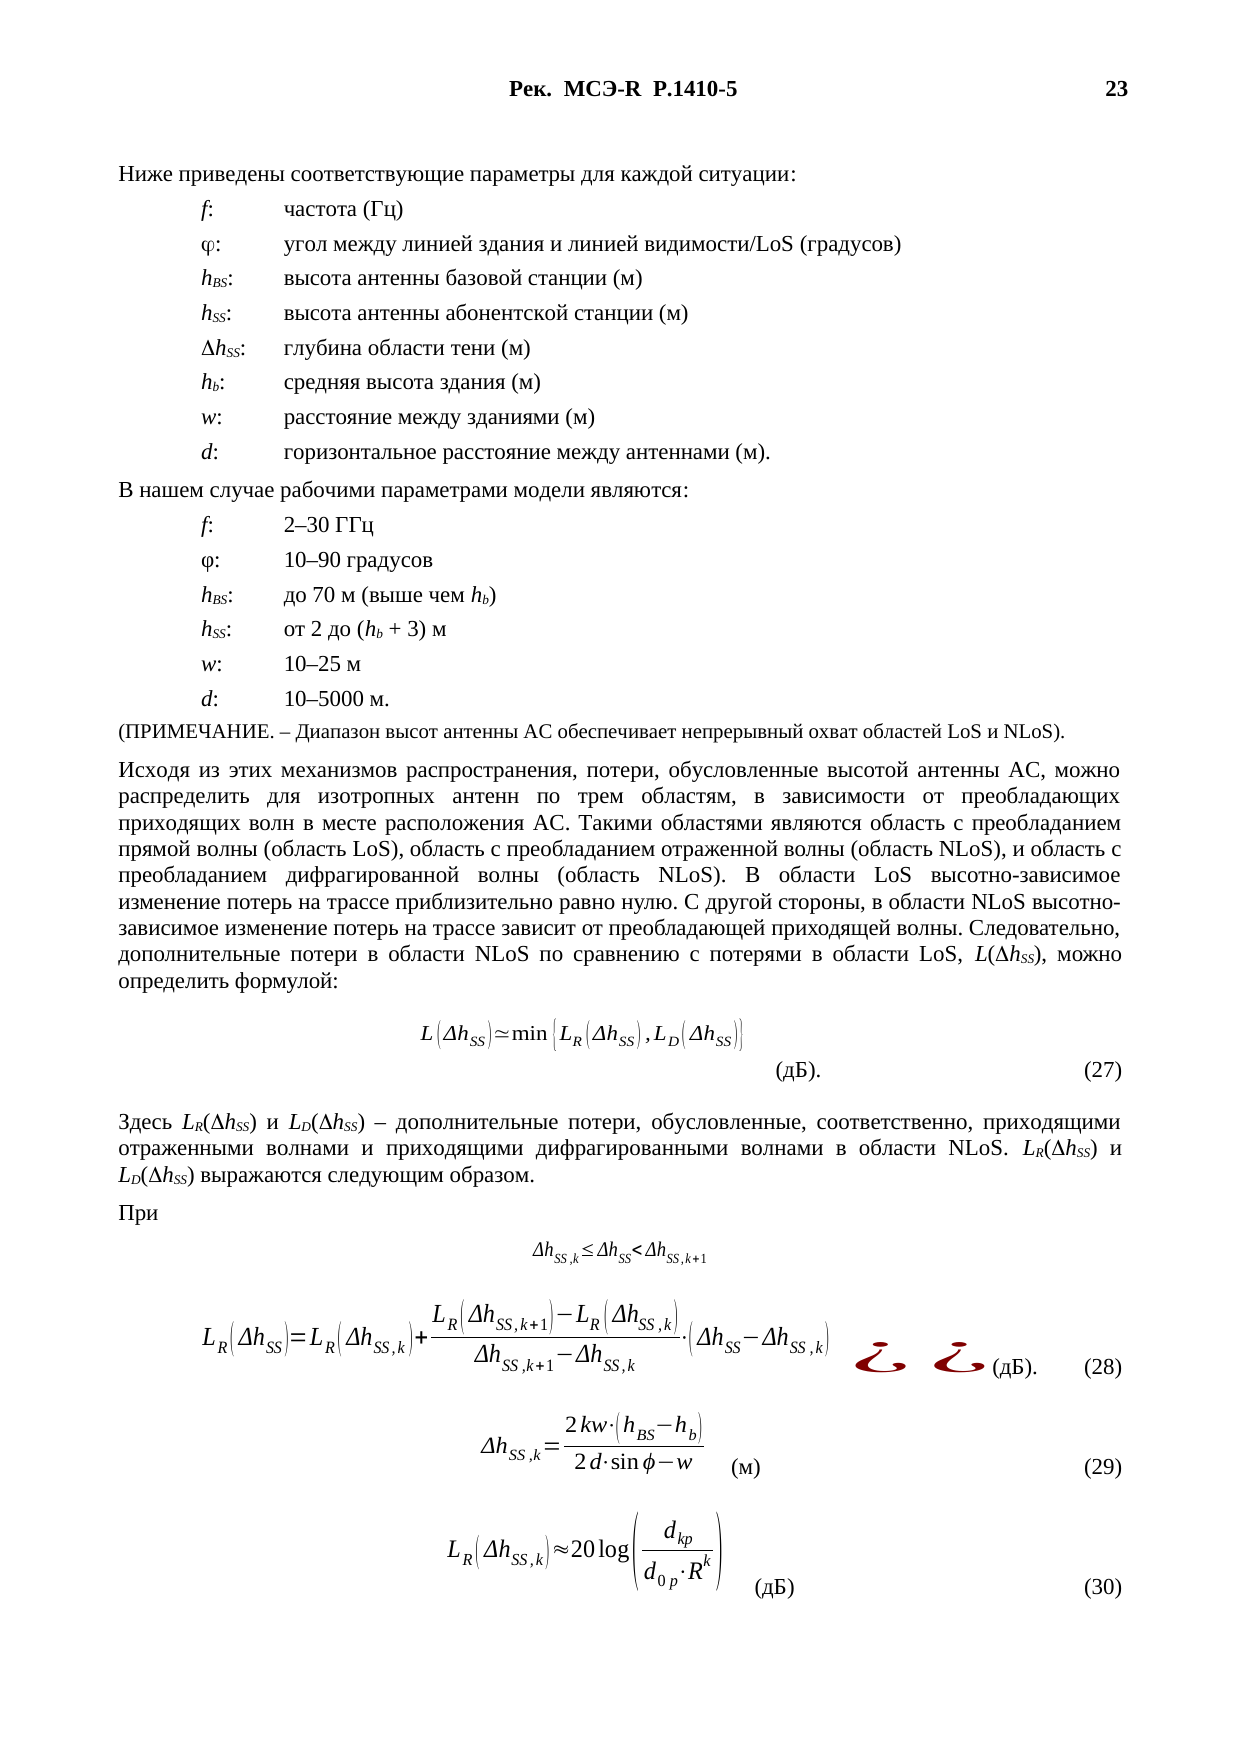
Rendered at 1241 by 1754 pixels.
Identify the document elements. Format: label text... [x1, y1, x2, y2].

text Здесь LR(hSS) и LD(hSS) – дополнительные потери, обусловленные, соответственно, приходящими отраженными волнами и приходящими дифрагированными волнами в области NLoS. LR(hSS) и LD(hSS) выражаются следующим образом. [118, 1108, 1122, 1187]
text hSS: глубина области тени (м) [201, 334, 1122, 360]
text w: 10–25 м [201, 650, 1122, 676]
text f: 2–30 ГГц [201, 511, 1122, 538]
text (дБ) (30) [118, 1511, 1122, 1599]
text f: частота (Гц) [201, 195, 1122, 221]
text (ПРИМЕЧАНИЕ. – Диапазон высот антенны АС обеспечивает непрерывный охват областей LoS и NLoS). [118, 719, 1122, 743]
text В нашем случае рабочими параметрами модели являются: [118, 477, 1122, 503]
text d: 10–5000 м. [201, 685, 1122, 711]
text (м) (29) [118, 1411, 1122, 1480]
text : угол между линией здания и линией видимости/LoS (градусов) [201, 229, 1122, 256]
text hSS: от 2 до (hb + 3) м [201, 615, 1122, 642]
text При [118, 1199, 1122, 1226]
text hSS: высота антенны абонентской станции (м) [201, 299, 1122, 325]
text Ниже приведены соответствующие параметры для каждой ситуации: [118, 160, 1122, 187]
text (дБ). (27) [118, 1018, 1122, 1083]
text hBS: до 70 м (выше чем hb) [201, 581, 1122, 607]
text (дБ). (28) [118, 1298, 1122, 1379]
text φ: 10–90 градусов [201, 546, 1122, 572]
text hb: средняя высота здания (м) [201, 368, 1122, 395]
text hBS: высота антенны базовой станции (м) [201, 264, 1122, 291]
text d: горизонтальное расстояние между антеннами (м). [201, 438, 1122, 464]
text Исходя из этих механизмов распространения, потери, обусловленные высотой антенны АС, можно распределить для изотропных антенн по трем областям, в зависимости от преобладающих приходящих волн в месте расположения АС. Такими областями являются область с преобладанием прямой волны (область LoS), область с преобладанием отраженной волны (область NLoS), и область с преобладанием дифрагированной волны (область NLoS). В области LoS высотно-зависимое изменение потерь на трассе приблизительно равно нулю. С другой стороны, в области NLoS высотно-зависимое изменение потерь на трассе зависит от преобладающей приходящей волны. Следовательно, дополнительные потери в области NLoS по сравнению с потерями в области LoS, L(hSS), можно определить формулой: [118, 756, 1122, 993]
text w: расстояние между зданиями (м) [201, 403, 1122, 429]
